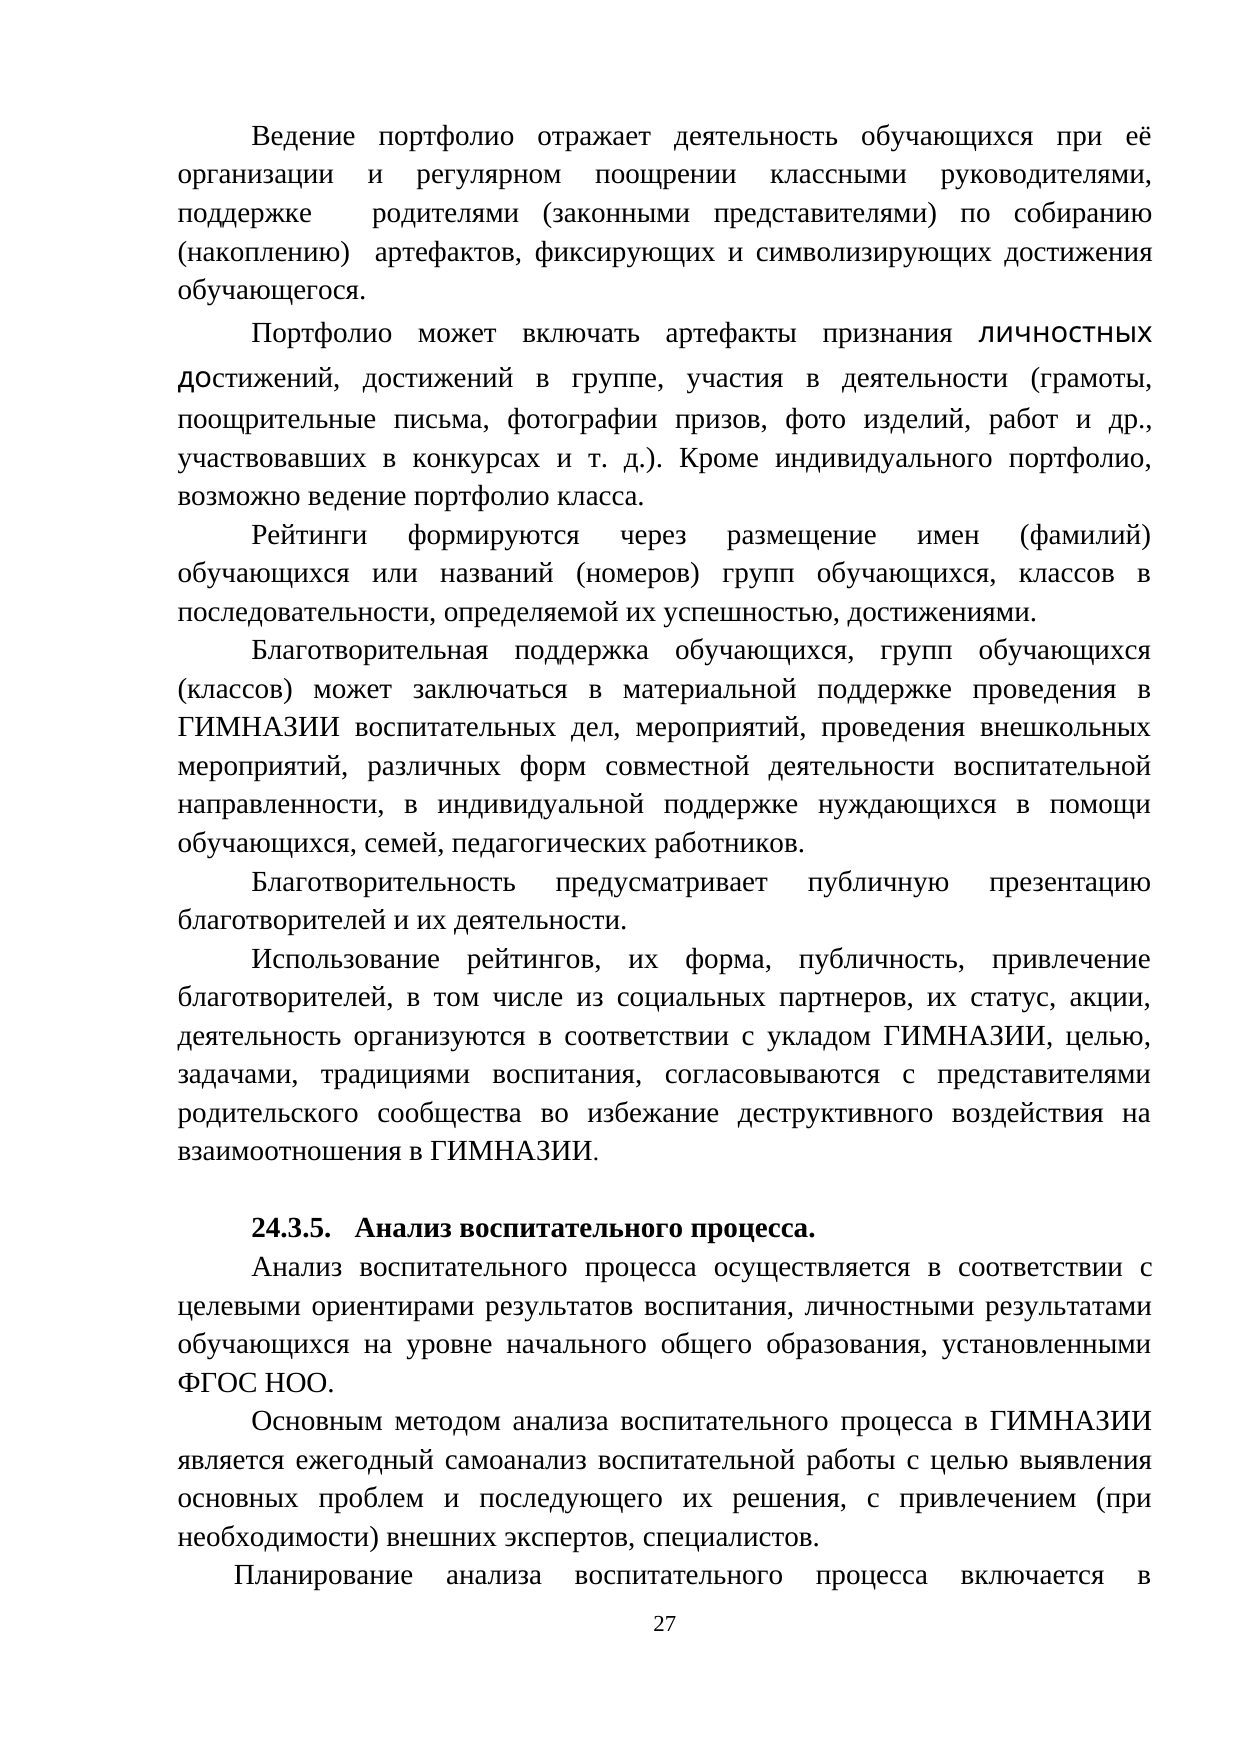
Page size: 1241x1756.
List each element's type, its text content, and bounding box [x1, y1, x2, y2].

text Рейтинги формируются через размещение имен (фамилий) обучающихся или названий (номеров) групп обучающихся, классов в последовательности, определяемой их успешностью, достижениями. [177, 517, 1152, 627]
text Анализ воспитательного процесса осуществляется в соответствии с целевыми ориентирами результатов воспитания, личностными результатами обучающихся на уровне начального общего образования, установленными ФГОС НОО. [177, 1249, 1152, 1398]
text Ведение портфолио отражает деятельность обучающихся при её организации и регулярном поощрении классными руководителями, поддержке родителями (законными представителями) по собиранию (накоплению) артефактов, фиксирующих и символизирующих достижения обучающегося. [177, 118, 1152, 306]
text Использование рейтингов, их форма, публичность, привлечение благотворителей, в том числе из социальных партнеров, их статус, акции, деятельность организуются в соответствии с укладом ГИМНАЗИИ, целью, задачами, традициями воспитания, согласовываются с представителями родительского сообщества во избежание деструктивного воздействия на взаимоотношения в ГИМНАЗИИ. [177, 941, 1152, 1167]
text Основным методом анализа воспитательного процесса в ГИМНАЗИИ является ежегодный самоанализ воспитательной работы с целью выявления основных проблем и последующего их решения, с привлечением (при необходимости) внешних экспертов, специалистов. [177, 1403, 1152, 1552]
subtitle Анализ воспитательного процесса. [251, 1211, 1152, 1244]
text Благотворительная поддержка обучающихся, групп обучающихся (классов) может заключаться в материальной поддержке проведения в ГИМНАЗИИ воспитательных дел, мероприятий, проведения внешкольных мероприятий, различных форм совместной деятельности воспитательной направленности, в индивидуальной поддержке нуждающихся в помощи обучающихся, семей, педагогических работников. [177, 632, 1152, 859]
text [177, 1557, 1152, 1591]
text Портфолио может включать артефакты признания личностных достижений, достижений в группе, участия в деятельности (грамоты, поощрительные письма, фотографии призов, фото изделий, работ и др., участвовавших в конкурсах и т. д.). Кроме индивидуального портфолио, возможно ведение портфолио класса. [177, 311, 1152, 512]
text Благотворительность предусматривает публичную презентацию благотворителей и их деятельности. [177, 864, 1152, 936]
